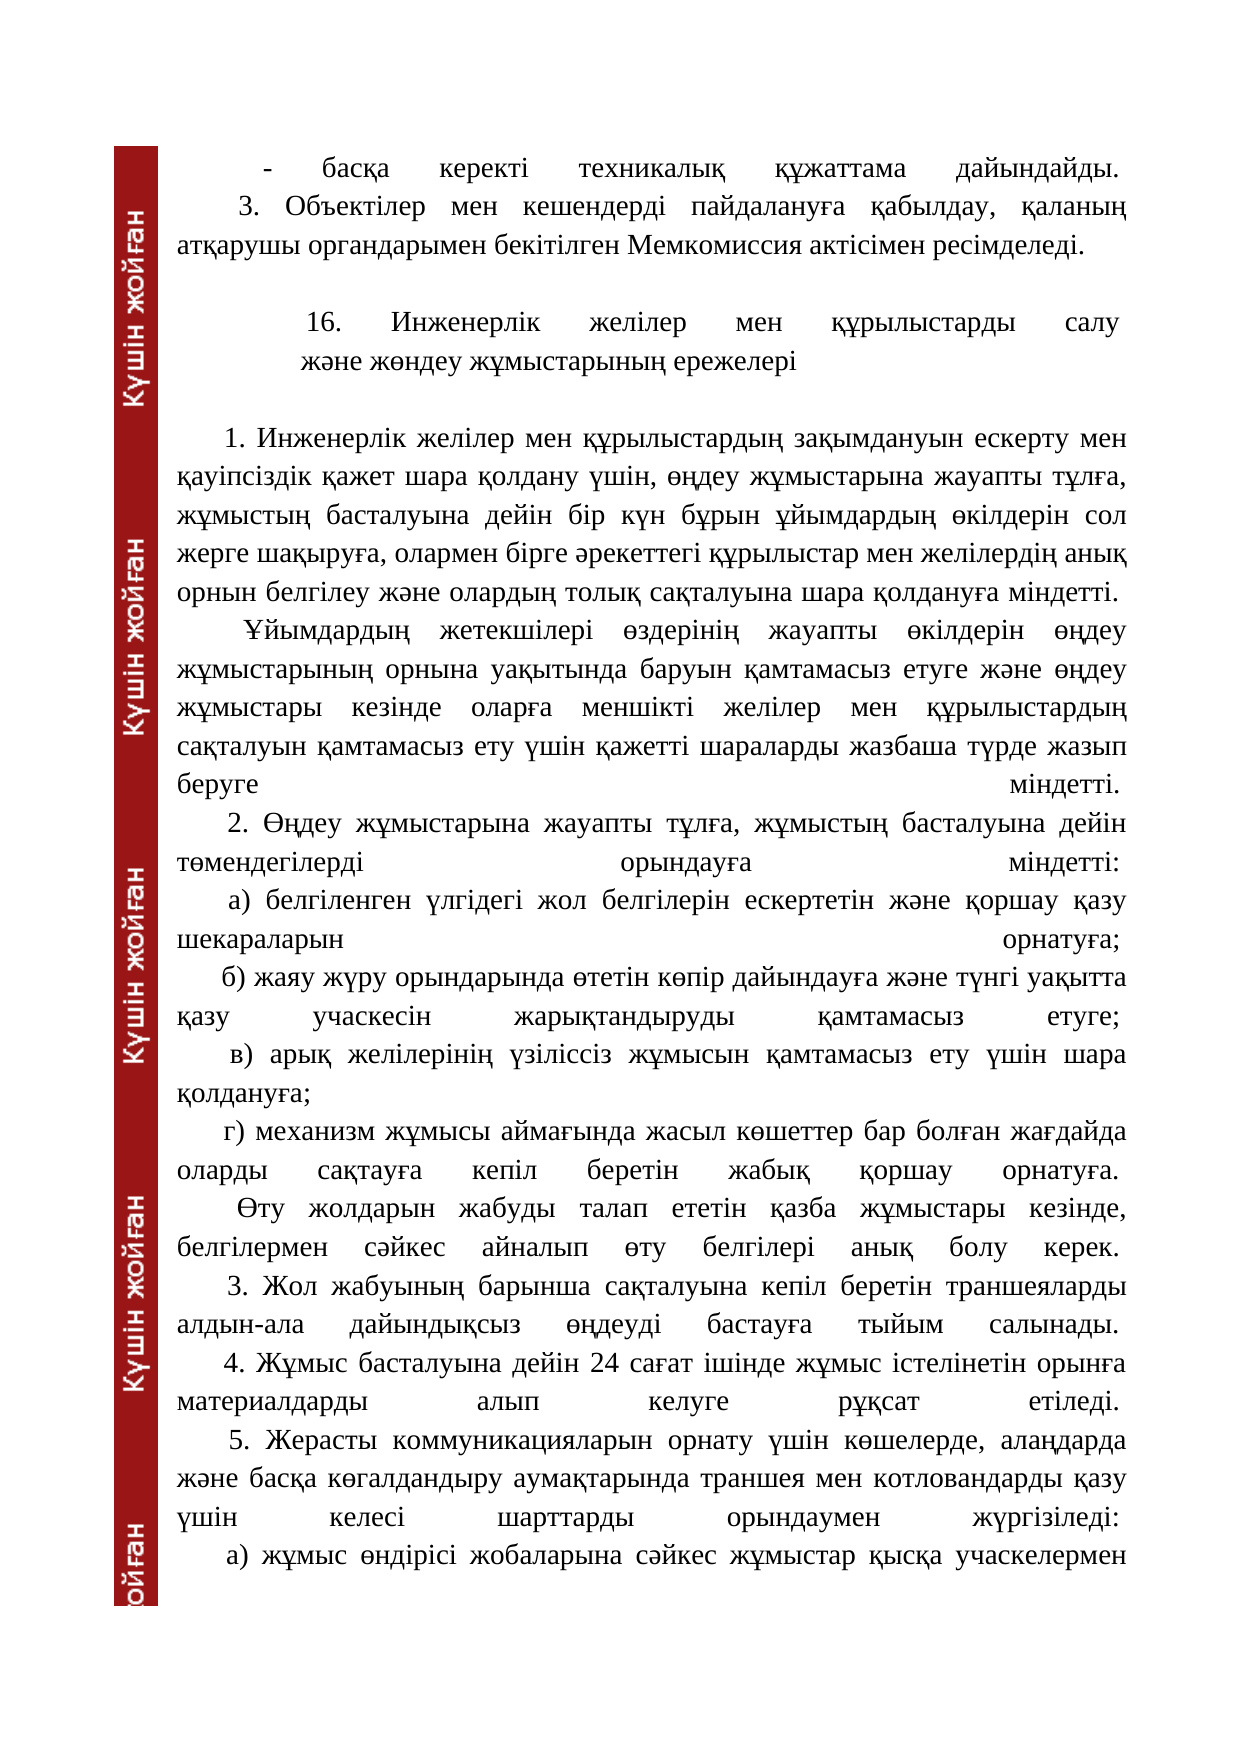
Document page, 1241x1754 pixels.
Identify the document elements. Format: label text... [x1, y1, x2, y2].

picture [114, 261, 158, 266]
picture [114, 376, 158, 381]
picture [114, 146, 158, 150]
text 16. Инженерлік желілер мен құрылыстарды салу және жөндеу жұмыстарының ережелері [112, 266, 1128, 376]
picture [114, 1571, 158, 1606]
